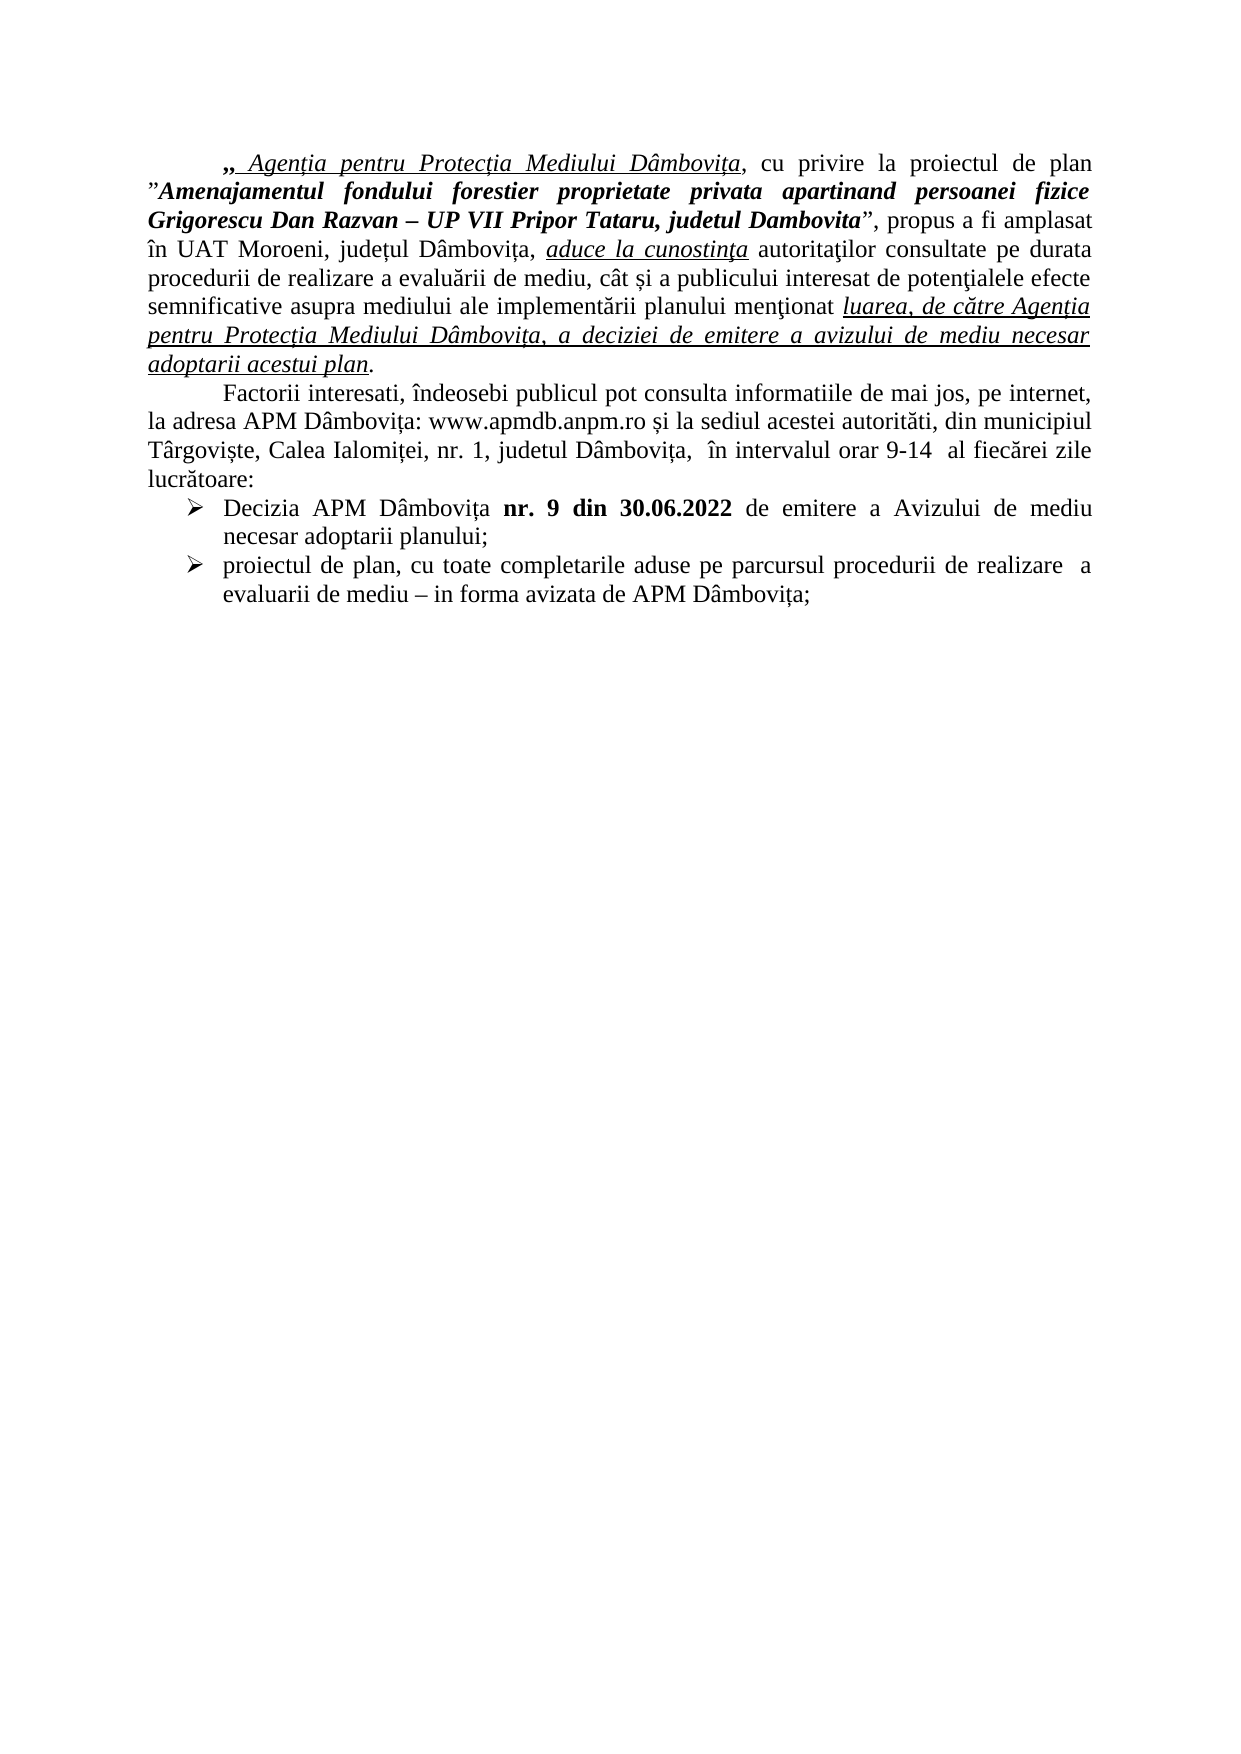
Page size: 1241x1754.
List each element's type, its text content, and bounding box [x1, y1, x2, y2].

list Decizia APM Dâmbovița nr. 9 din 30.06.2022 de emitere a Avizului de mediu necesar adoptarii planului; [185, 493, 1093, 550]
text ,, Agenția pentru Protecția Mediului Dâmbovița, cu privire la proiectul de plan ”Amenajamentul fondului forestier proprietate privata apartinand persoanei fizice Grigorescu Dan Razvan – UP VII Pripor Tataru, judetul Dambovita”, propus a fi amplasat în UAT Moroeni, județul Dâmbovița, aduce la cunostinţa autoritaţilor consultate pe durata procedurii de realizare a evaluării de mediu, cât și a publicului interesat de potenţialele efecte semnificative asupra mediului ale implementării planului menţionat luarea, de către Agenția pentru Protecția Mediului Dâmbovița, a deciziei de emitere a avizului de mediu necesar adoptarii acestui plan. [148, 148, 1093, 378]
text Factorii interesati, îndeosebi publicul pot consulta informatiile de mai jos, pe internet, la adresa APM Dâmbovița: www.apmdb.anpm.ro și la sediul acestei autorităti, din municipiul Târgoviște, Calea Ialomiței, nr. 1, judetul Dâmbovița, în intervalul orar 9-14 al fiecărei zile lucrătoare: [148, 378, 1093, 493]
list proiectul de plan, cu toate completarile aduse pe parcursul procedurii de realizare a evaluarii de mediu – in forma avizata de APM Dâmbovița; [185, 550, 1093, 608]
